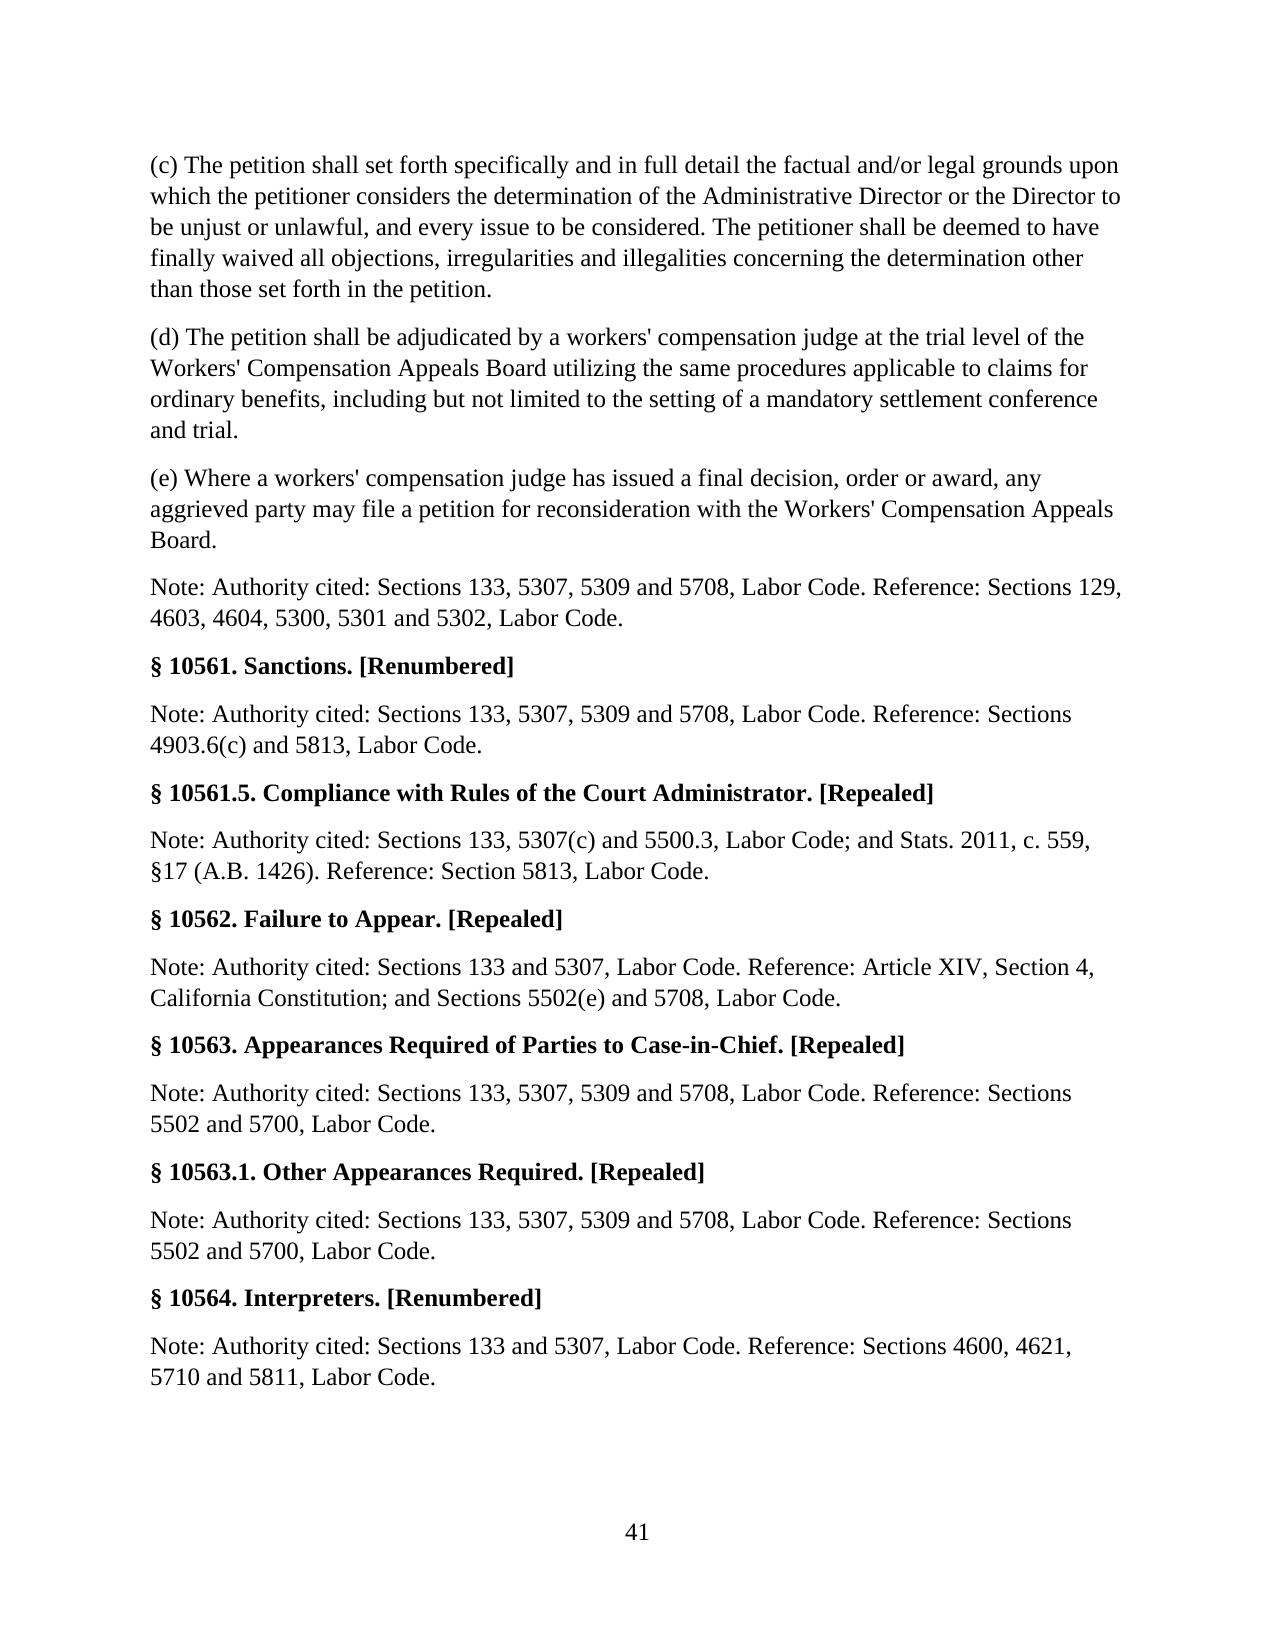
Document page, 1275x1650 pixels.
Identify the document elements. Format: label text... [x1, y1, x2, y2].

subtitle § 10562. Failure to Appear. [Repealed] [150, 904, 1125, 933]
text (c) The petition shall set forth specifically and in full detail the factual and/or legal grounds upon which the petitioner considers the determination of the Administrative Director or the Director to be unjust or unlawful, and every issue to be considered. The petitioner shall be deemed to have finally waived all objections, irregularities and illegalities concerning the determination other than those set forth in the petition. [150, 150, 1125, 303]
text Note: Authority cited: Sections 133 and 5307, Labor Code. Reference: Article XIV, Section 4, California Constitution; and Sections 5502(e) and 5708, Labor Code. [150, 952, 1125, 1012]
text (e) Where a workers' compensation judge has issued a final decision, order or award, any aggrieved party may file a petition for reconsideration with the Workers' Compensation Appeals Board. [150, 463, 1125, 553]
text Note: Authority cited: Sections 133, 5307, 5309 and 5708, Labor Code. Reference: Sections 4903.6(c) and 5813, Labor Code. [150, 699, 1125, 759]
text Note: Authority cited: Sections 133 and 5307, Labor Code. Reference: Sections 4600, 4621, 5710 and 5811, Labor Code. [150, 1331, 1125, 1391]
text Note: Authority cited: Sections 133, 5307(c) and 5500.3, Labor Code; and Stats. 2011, c. 559, §17 (A.B. 1426). Reference: Section 5813, Labor Code. [150, 825, 1125, 885]
subtitle § 10561. Sanctions. [Renumbered] [150, 651, 1125, 680]
subtitle § 10563.1. Other Appearances Required. [Repealed] [150, 1157, 1125, 1186]
subtitle § 10564. Interpreters. [Renumbered] [150, 1283, 1125, 1312]
text (d) The petition shall be adjudicated by a workers' compensation judge at the trial level of the Workers' Compensation Appeals Board utilizing the same procedures applicable to claims for ordinary benefits, including but not limited to the setting of a mandatory settlement conference and trial. [150, 322, 1125, 444]
subtitle § 10561.5. Compliance with Rules of the Court Administrator. [Repealed] [150, 778, 1125, 806]
subtitle § 10563. Appearances Required of Parties to Case-in-Chief. [Repealed] [150, 1031, 1125, 1059]
text Note: Authority cited: Sections 133, 5307, 5309 and 5708, Labor Code. Reference: Sections 129, 4603, 4604, 5300, 5301 and 5302, Labor Code. [150, 572, 1125, 632]
text Note: Authority cited: Sections 133, 5307, 5309 and 5708, Labor Code. Reference: Sections 5502 and 5700, Labor Code. [150, 1205, 1125, 1264]
text Note: Authority cited: Sections 133, 5307, 5309 and 5708, Labor Code. Reference: Sections 5502 and 5700, Labor Code. [150, 1078, 1125, 1138]
